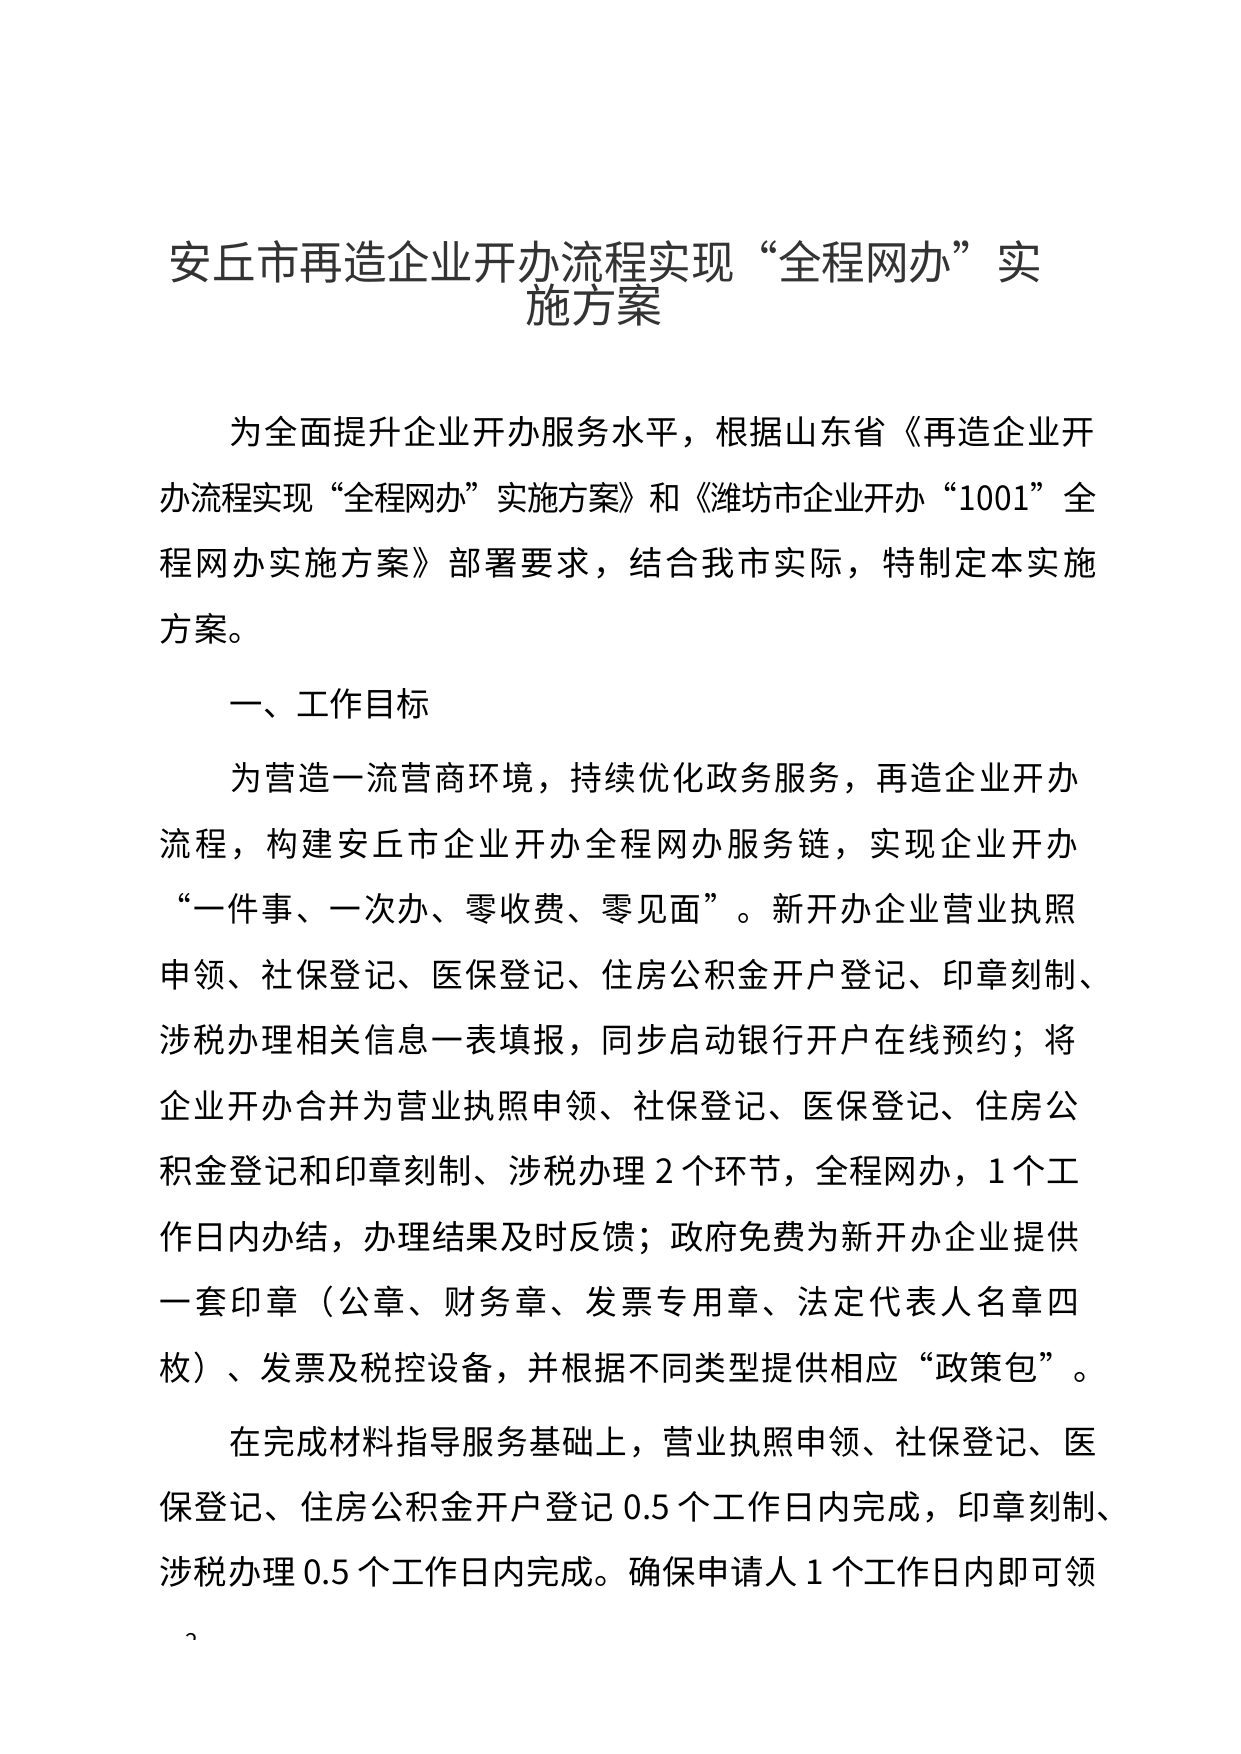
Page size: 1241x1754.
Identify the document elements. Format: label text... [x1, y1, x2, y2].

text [159, 1416, 1097, 1594]
subtitle 安丘市再造企业开办流程实现“全程网办”实施方案 [169, 242, 1069, 336]
text 为营造一流营商环境，持续优化政务服务，再造企业开办流程，构建安丘市企业开办全程网办服务链，实现企业开办“一件事、一次办、零收费、零见面”。新开办企业营业执照申领、社保登记、医保登记、住房公积金开户登记、印章刻制、涉税办理相关信息一表填报，同步启动银行开户在线预约；将企业开办合并为营业执照申领、社保登记、医保登记、住房公积金登记和印章刻制、涉税办理2个环节，全程网办，1个工作日内办结，办理结果及时反馈；政府免费为新开办企业提供一套印章（公章、财务章、发票专用章、法定代表人名章四枚）、发票及税控设备，并根据不同类型提供相应“政策包”。 [159, 752, 1079, 1390]
text 一、工作目标 [229, 678, 1109, 726]
text 为全面提升企业开办服务水平，根据山东省《再造企业开办流程实现“全程网办”实施方案》和《潍坊市企业开办“1001”全程网办实施方案》部署要求，结合我市实际，特制定本实施方案。 [159, 406, 1097, 651]
